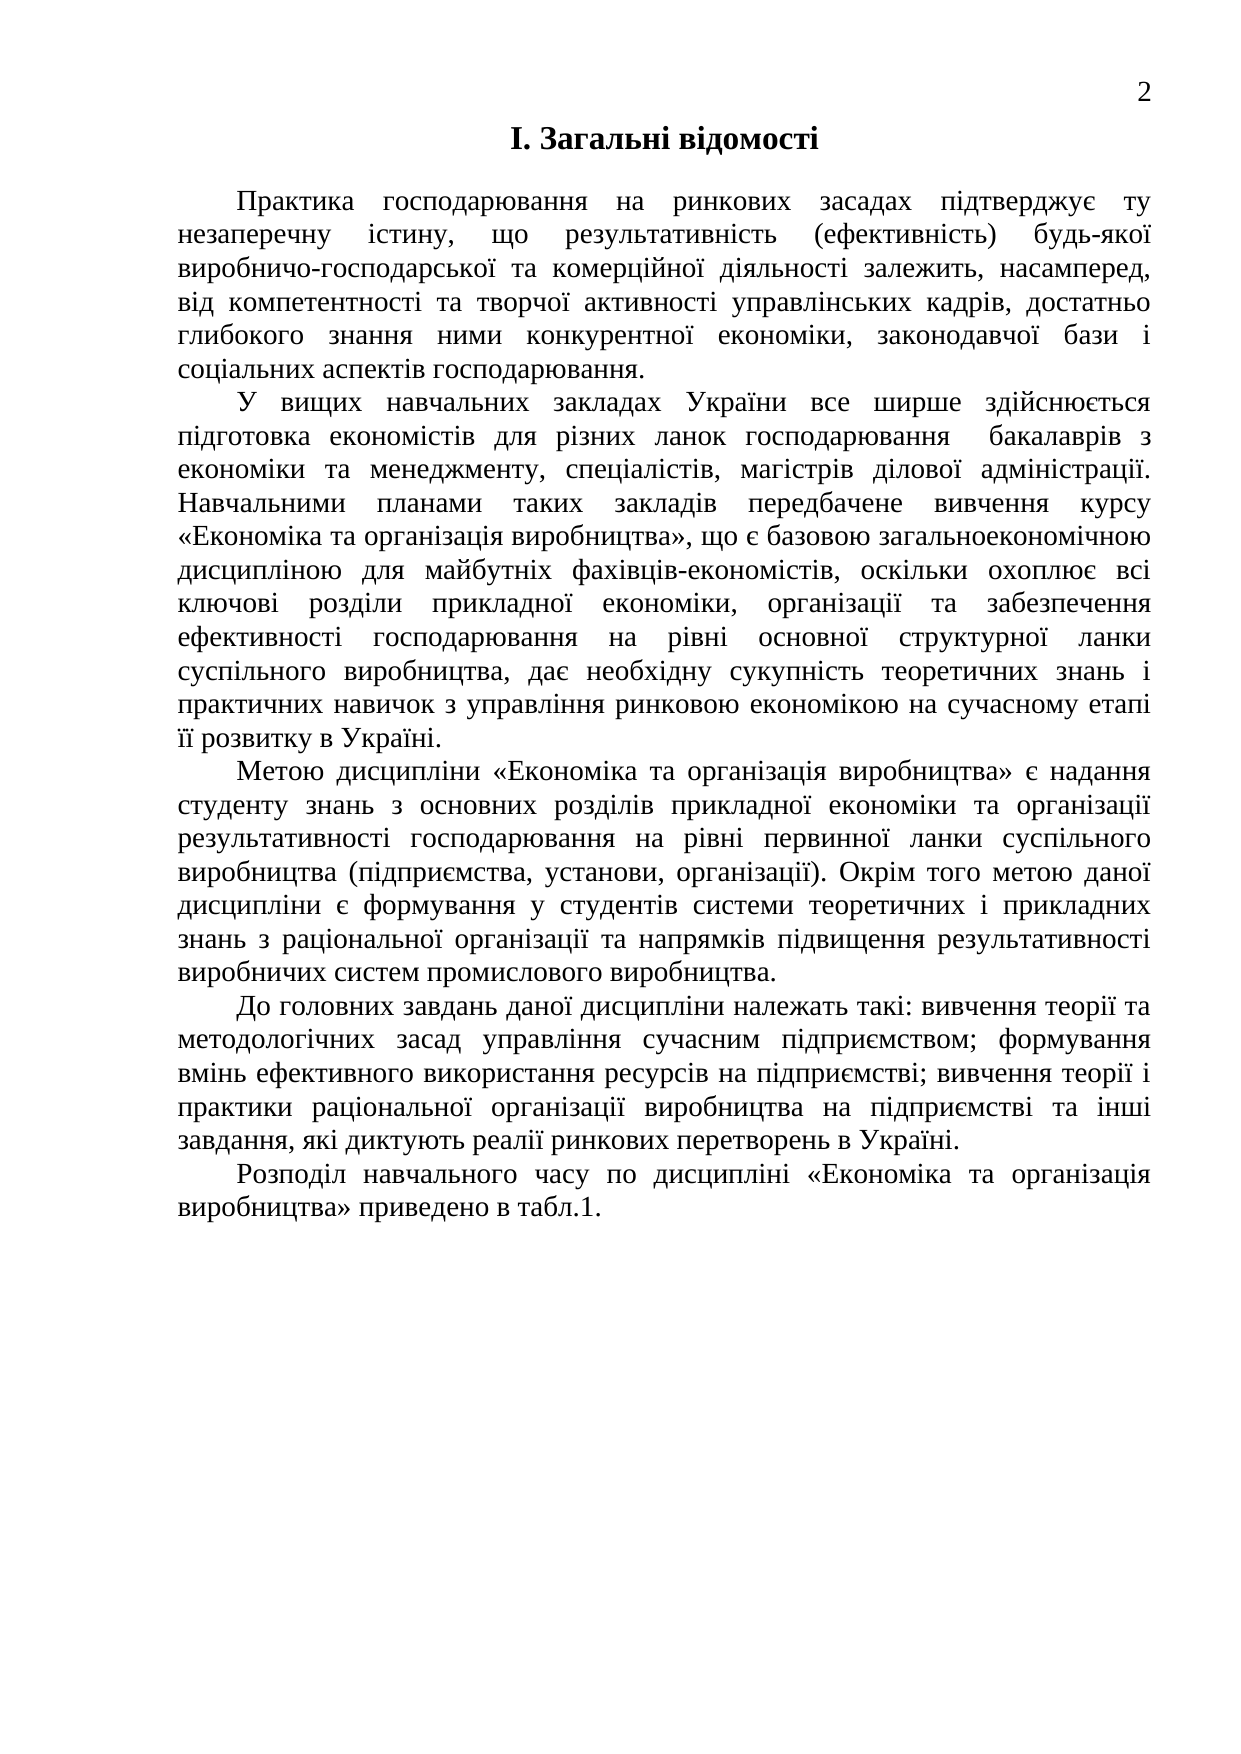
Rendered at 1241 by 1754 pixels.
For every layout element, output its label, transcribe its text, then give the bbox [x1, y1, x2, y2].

list Розподіл навчального часу по дисципліні «Економіка та організація виробництва» приведено в табл.1. [177, 1156, 1152, 1223]
list До головних завдань даної дисципліни належать такі: вивчення теорії та методологічних засад управління сучасним підприємством; формування вмінь ефективного використання ресурсів на підприємстві; вивчення теорії і практики раціональної організації виробництва на підприємстві та інші завдання, які диктують реалії ринкових перетворень в Україні. [177, 988, 1152, 1156]
text І. Загальні відомості [177, 118, 1152, 156]
list У вищих навчальних закладах України все ширше здійснюється підготовка економістів для різних ланок господарювання бакалаврів з економіки та менеджменту, спеціалістів, магістрів ділової адміністрації. Навчальними планами таких закладів передбачене вивчення курсу «Економіка та організація виробництва», що є базовою загальноекономічною дисципліною для майбутніх фахівців-економістів, оскільки охоплює всі ключові розділи прикладної економіки, організації та забезпечення ефективності господарювання на рівні основної структурної ланки суспільного виробництва, дає необхідну сукупність теоретичних знань і практичних навичок з управління ринковою економікою на сучасному етапі її розвитку в Україні. [177, 384, 1152, 753]
list Практика господарювання на ринкових засадах підтверджує ту незаперечну істину, що результативність (ефективність) будь-якої виробничо-господарської та комерційної діяльності залежить, насамперед, від компетентності та творчої активності управлінських кадрів, достатньо глибокого знання ними конкурентної економіки, законодавчої бази і соціальних аспектів господарювання. [177, 183, 1152, 384]
list Метою дисципліни «Економіка та організація виробництва» є надання студенту знань з основних розділів прикладної економіки та організації результативності господарювання на рівні первинної ланки суспільного виробництва (підприємства, установи, організації). Окрім того метою даної дисципліни є формування у студентів системи теоретичних і прикладних знань з раціональної організації та напрямків підвищення результативності виробничих систем промислового виробництва. [177, 753, 1152, 988]
